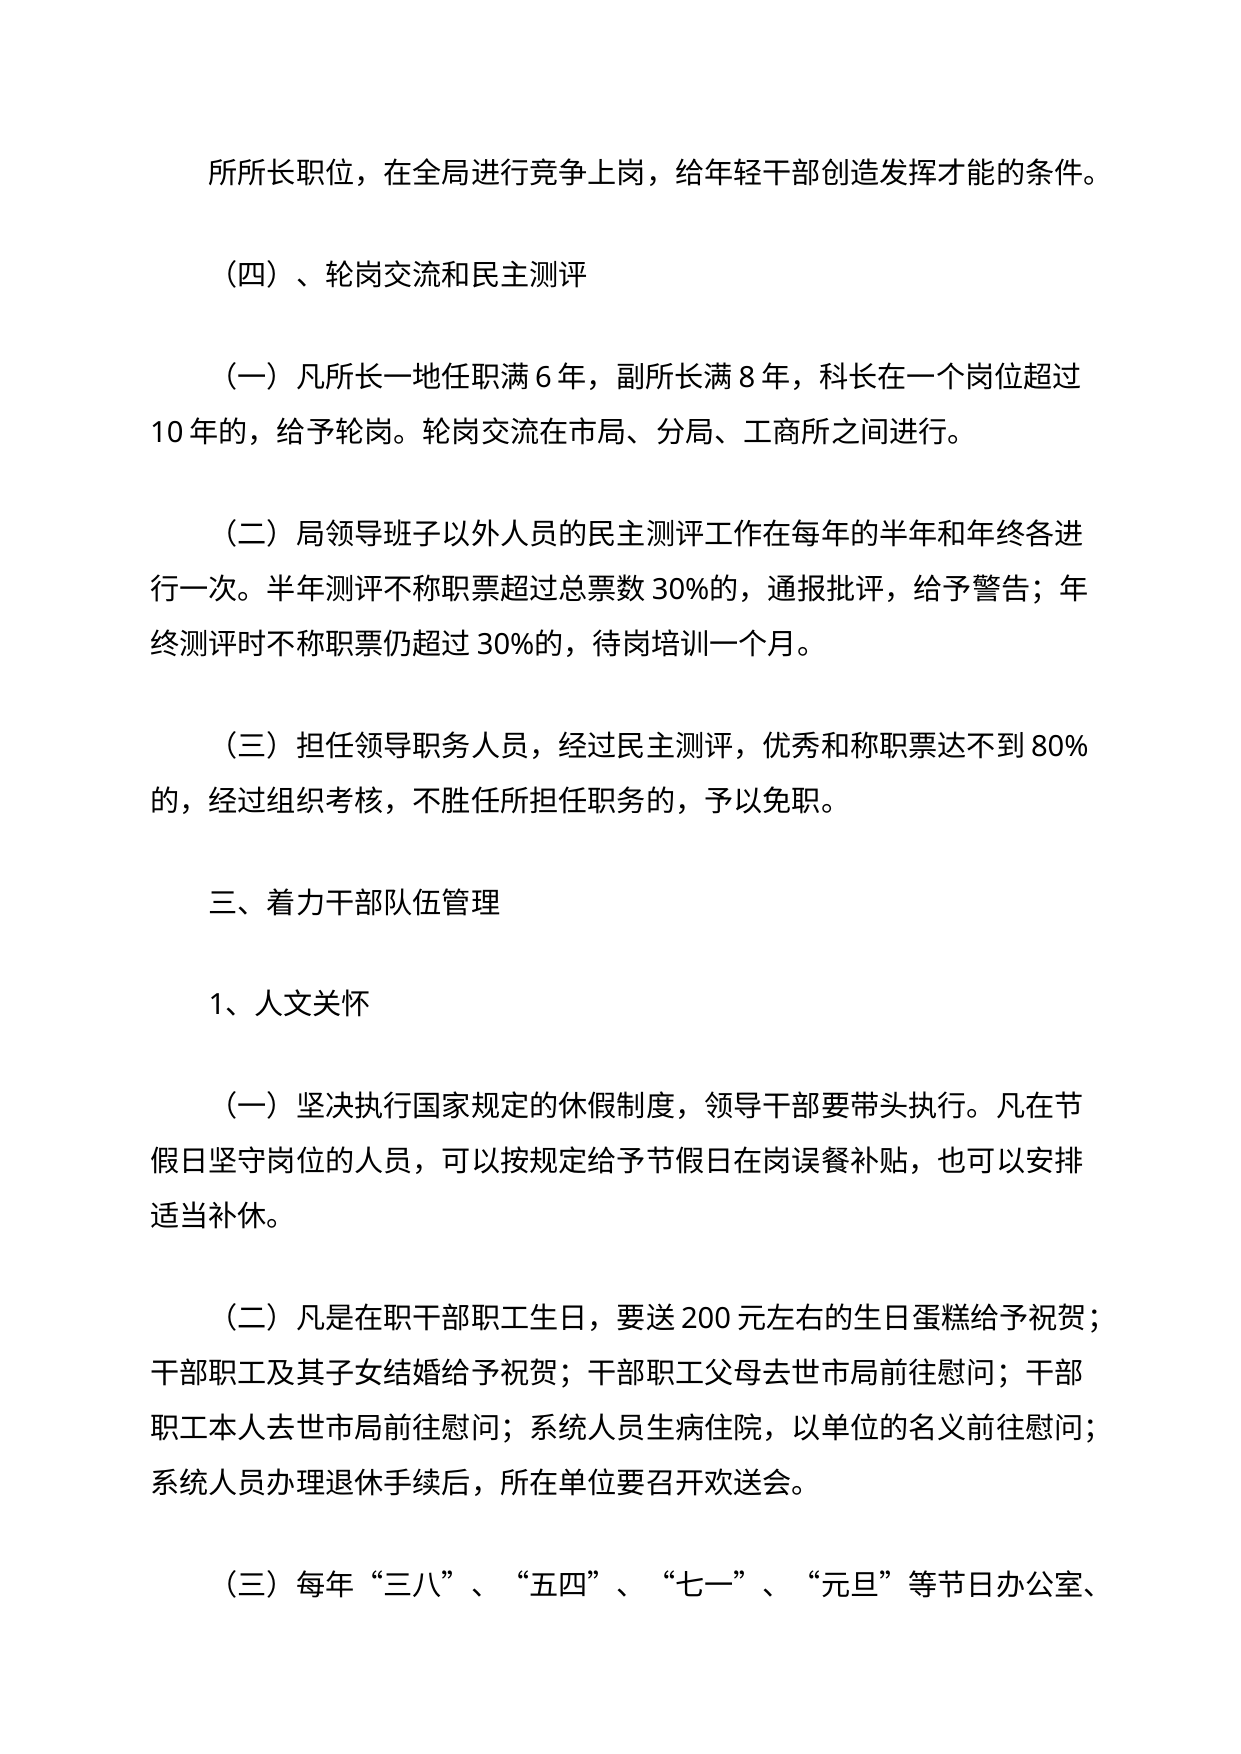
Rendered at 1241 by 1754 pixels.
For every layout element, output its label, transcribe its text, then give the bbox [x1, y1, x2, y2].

text 1、人文关怀 [150, 981, 1090, 1023]
text （二）凡是在职干部职工生日，要送200元左右的生日蛋糕给予祝贺；干部职工及其子女结婚给予祝贺；干部职工父母去世市局前往慰问；干部职工本人去世市局前往慰问；系统人员生病住院，以单位的名义前往慰问；系统人员办理退休手续后，所在单位要召开欢送会。 [150, 1294, 1090, 1502]
text （四）、轮岗交流和民主测评 [150, 252, 1090, 294]
text （一）坚决执行国家规定的休假制度，领导干部要带头执行。凡在节假日坚守岗位的人员，可以按规定给予节假日在岗误餐补贴，也可以安排适当补休。 [150, 1083, 1090, 1235]
text （三）担任领导职务人员，经过民主测评，优秀和称职票达不到80%的，经过组织考核，不胜任所担任职务的，予以免职。 [150, 722, 1090, 820]
text （二）局领导班子以外人员的民主测评工作在每年的半年和年终各进行一次。半年测评不称职票超过总票数30%的，通报批评，给予警告；年终测评时不称职票仍超过30%的，待岗培训一个月。 [150, 511, 1090, 663]
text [150, 1561, 1090, 1603]
text 三、着力干部队伍管理 [150, 879, 1090, 921]
text 所所长职位，在全局进行竞争上岗，给年轻干部创造发挥才能的条件。 [150, 150, 1090, 192]
text （一）凡所长一地任职满6年，副所长满8年，科长在一个岗位超过10年的，给予轮岗。轮岗交流在市局、分局、工商所之间进行。 [150, 353, 1090, 451]
